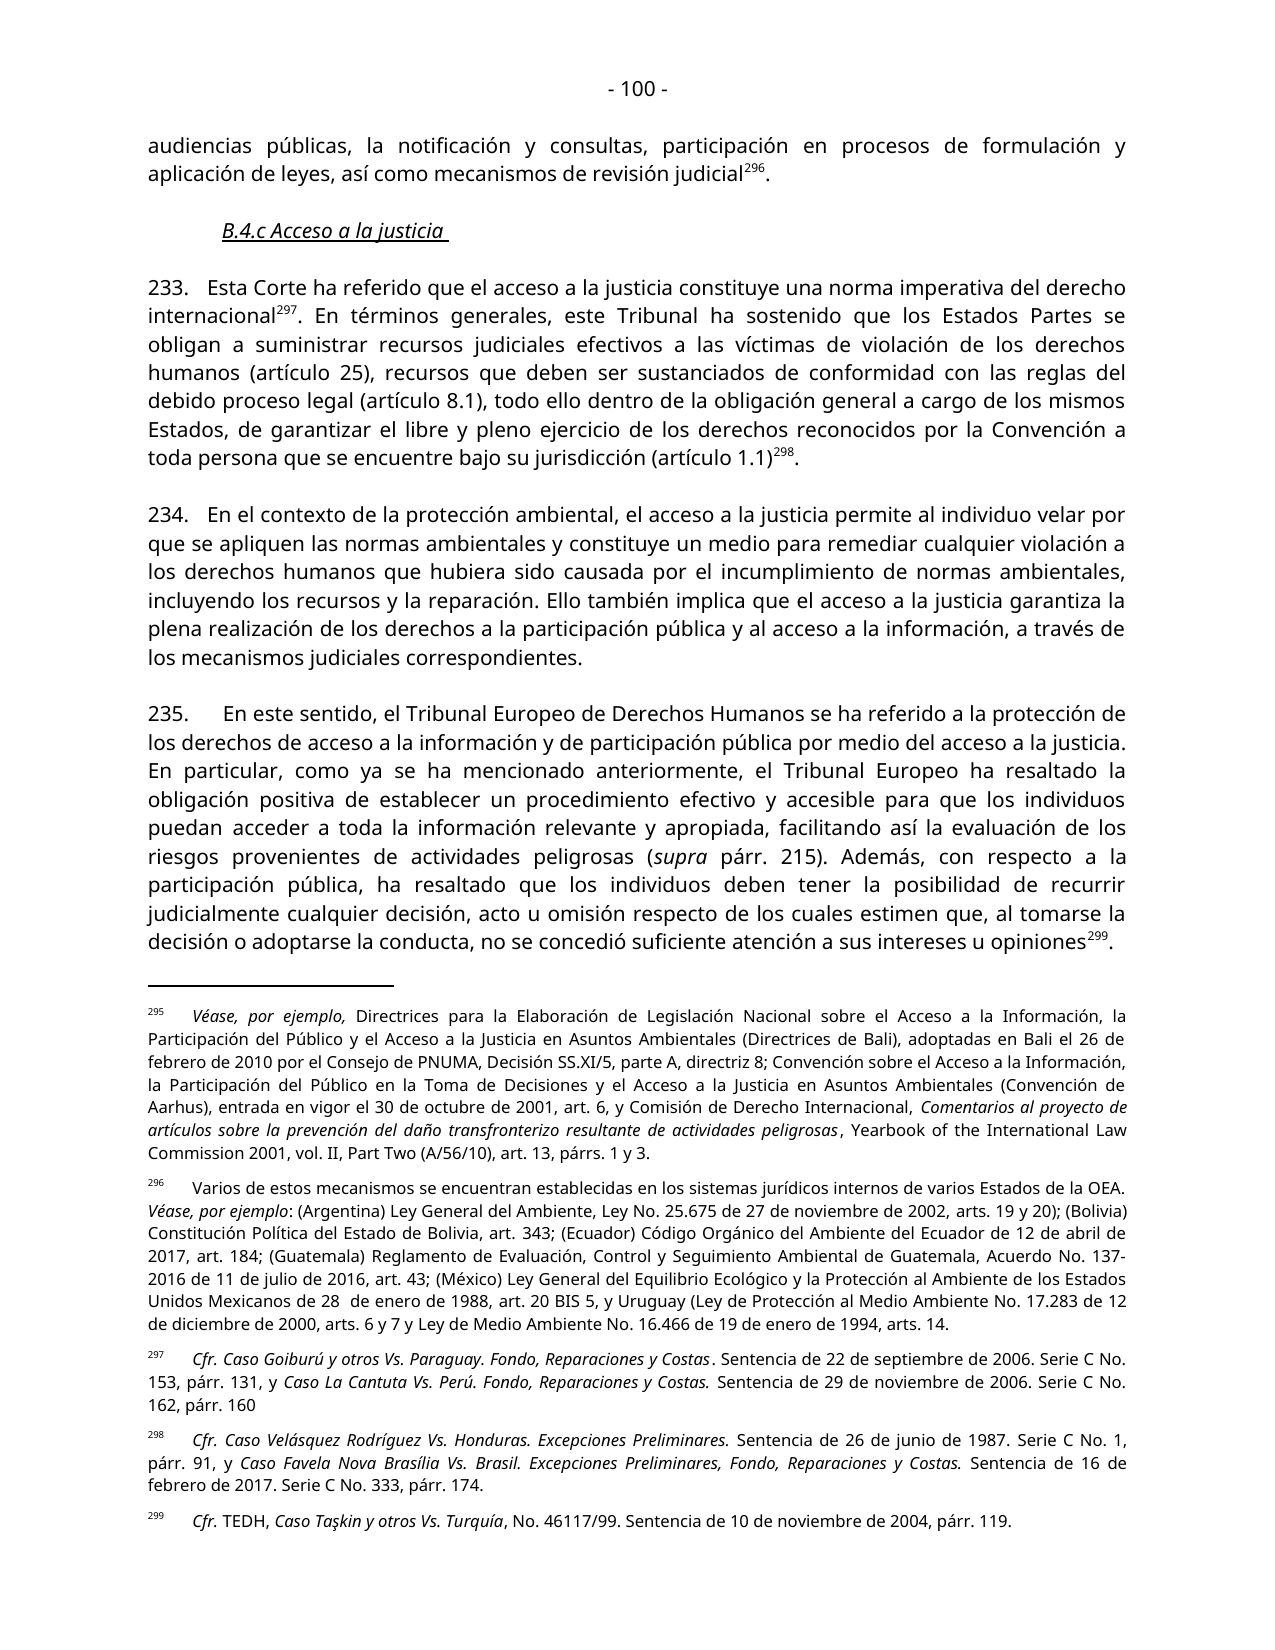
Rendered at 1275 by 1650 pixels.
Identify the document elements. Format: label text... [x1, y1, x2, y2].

subtitle B.4.c Acceso a la justicia [222, 216, 1127, 244]
text Esta Corte ha referido que el acceso a la justicia constituye una norma imperativa del derecho internacional. En términos generales, este Tribunal ha sostenido que los Estados Partes se obligan a suministrar recursos judiciales efectivos a las víctimas de violación de los derechos humanos (artículo 25), recursos que deben ser sustanciados de conformidad con las reglas del debido proceso legal (artículo 8.1), todo ello dentro de la obligación general a cargo de los mismos Estados, de garantizar el libre y pleno ejercicio de los derechos reconocidos por la Convención a toda persona que se encuentre bajo su jurisdicción (artículo 1.1). [148, 273, 1127, 472]
text En el contexto de la protección ambiental, el acceso a la justicia permite al individuo velar por que se apliquen las normas ambientales y constituye un medio para remediar cualquier violación a los derechos humanos que hubiera sido causada por el incumplimiento de normas ambientales, incluyendo los recursos y la reparación. Ello también implica que el acceso a la justicia garantiza la plena realización de los derechos a la participación pública y al acceso a la información, a través de los mecanismos judiciales correspondientes. [148, 500, 1127, 671]
text En este sentido, el Tribunal Europeo de Derechos Humanos se ha referido a la protección de los derechos de acceso a la información y de participación pública por medio del acceso a la justicia. En particular, como ya se ha mencionado anteriormente, el Tribunal Europeo ha resaltado la obligación positiva de establecer un procedimiento efectivo y accesible para que los individuos puedan acceder a toda la información relevante y apropiada, facilitando así la evaluación de los riesgos provenientes de actividades peligrosas (supra párr. 215). Además, con respecto a la participación pública, ha resaltado que los individuos deben tener la posibilidad de recurrir judicialmente cualquier decisión, acto u omisión respecto de los cuales estimen que, al tomarse la decisión o adoptarse la conducta, no se concedió suficiente atención a sus intereses u opiniones. [148, 699, 1127, 956]
text En lo que se refiere al momento de la participación pública, el Estado debe garantizar oportunidades para la participación efectiva desde las primeras etapas del proceso de adopción de decisiones e informar el público sobre estas oportunidades de participación. Finalmente, los mecanismos de participación pública en materia ambiental son variados e incluyen, entre otros, audiencias públicas, la notificación y consultas, participación en procesos de formulación y aplicación de leyes, así como mecanismos de revisión judicial. [148, 131, 1127, 188]
